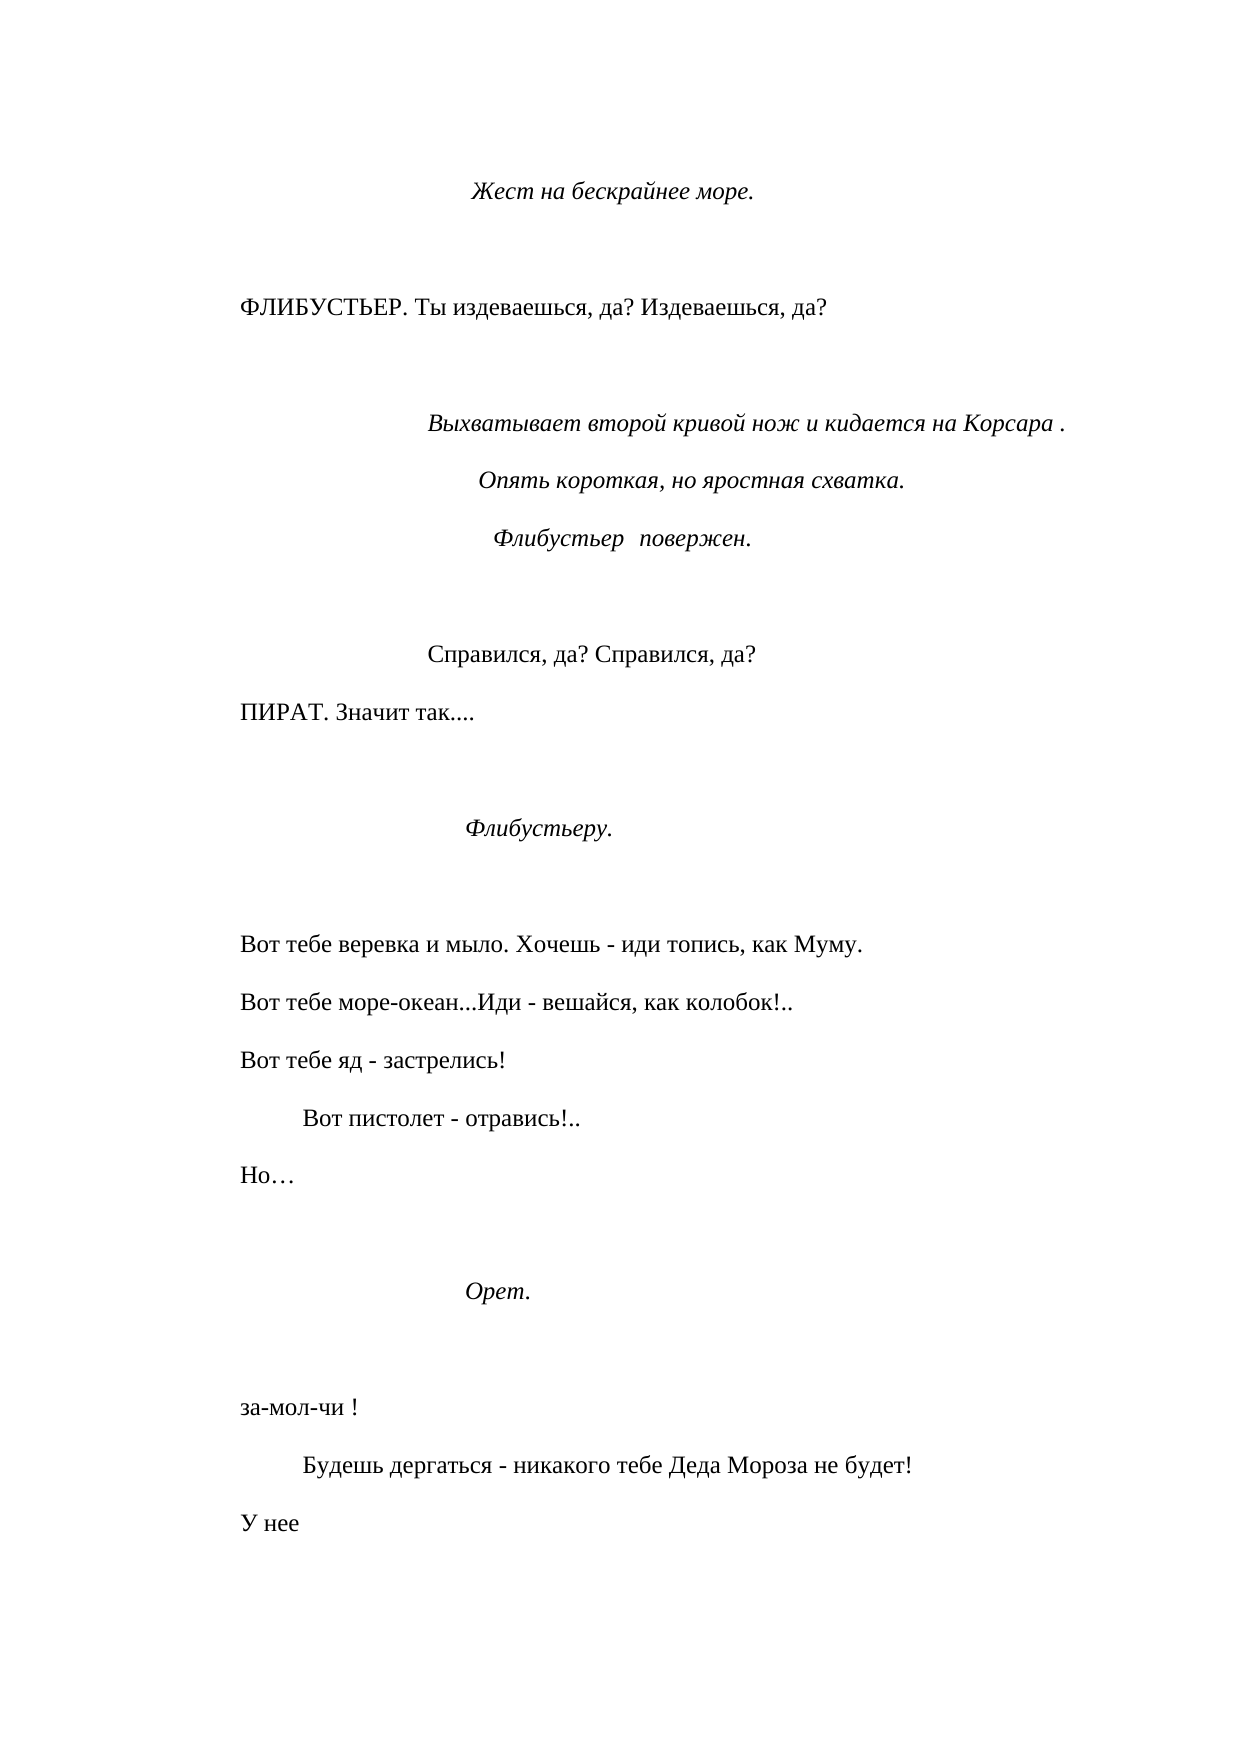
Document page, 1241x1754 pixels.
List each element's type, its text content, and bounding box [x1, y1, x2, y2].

text Выхватывает второй кривой нож и кидается на Корсара . [240, 408, 1152, 436]
text Вот тебе веревка и мыло. Хочешь - иди топись, как Муму. [240, 929, 1152, 958]
text Будешь дергаться - никакого тебе Деда Мороза не будет! [240, 1450, 1152, 1479]
text Жест на бескрайнее море. [240, 176, 1152, 205]
text ФЛИБУСТЬЕР. Ты издеваешься, да? Издеваешься, да? [240, 292, 1152, 321]
text Флибустьер повержен. [240, 523, 1152, 552]
text за-мол-чи ! [240, 1392, 1152, 1421]
text Вот тебе яд - застрелись! [240, 1045, 1152, 1073]
text Вот тебе море-океан...Иди - вешайся, как колобок!.. [240, 987, 1152, 1016]
text Опять короткая, но яростная схватка. [240, 466, 1152, 494]
text ПИРАТ. Значит так.... [240, 697, 1152, 726]
text У нее [240, 1508, 1152, 1537]
text Но… [240, 1161, 1152, 1189]
text Вот пистолет - отравись!.. [240, 1103, 1152, 1131]
text Флибустьеру. [240, 813, 1152, 842]
text Орет. [240, 1276, 1152, 1305]
text Справился, да? Справился, да? [240, 639, 1152, 668]
